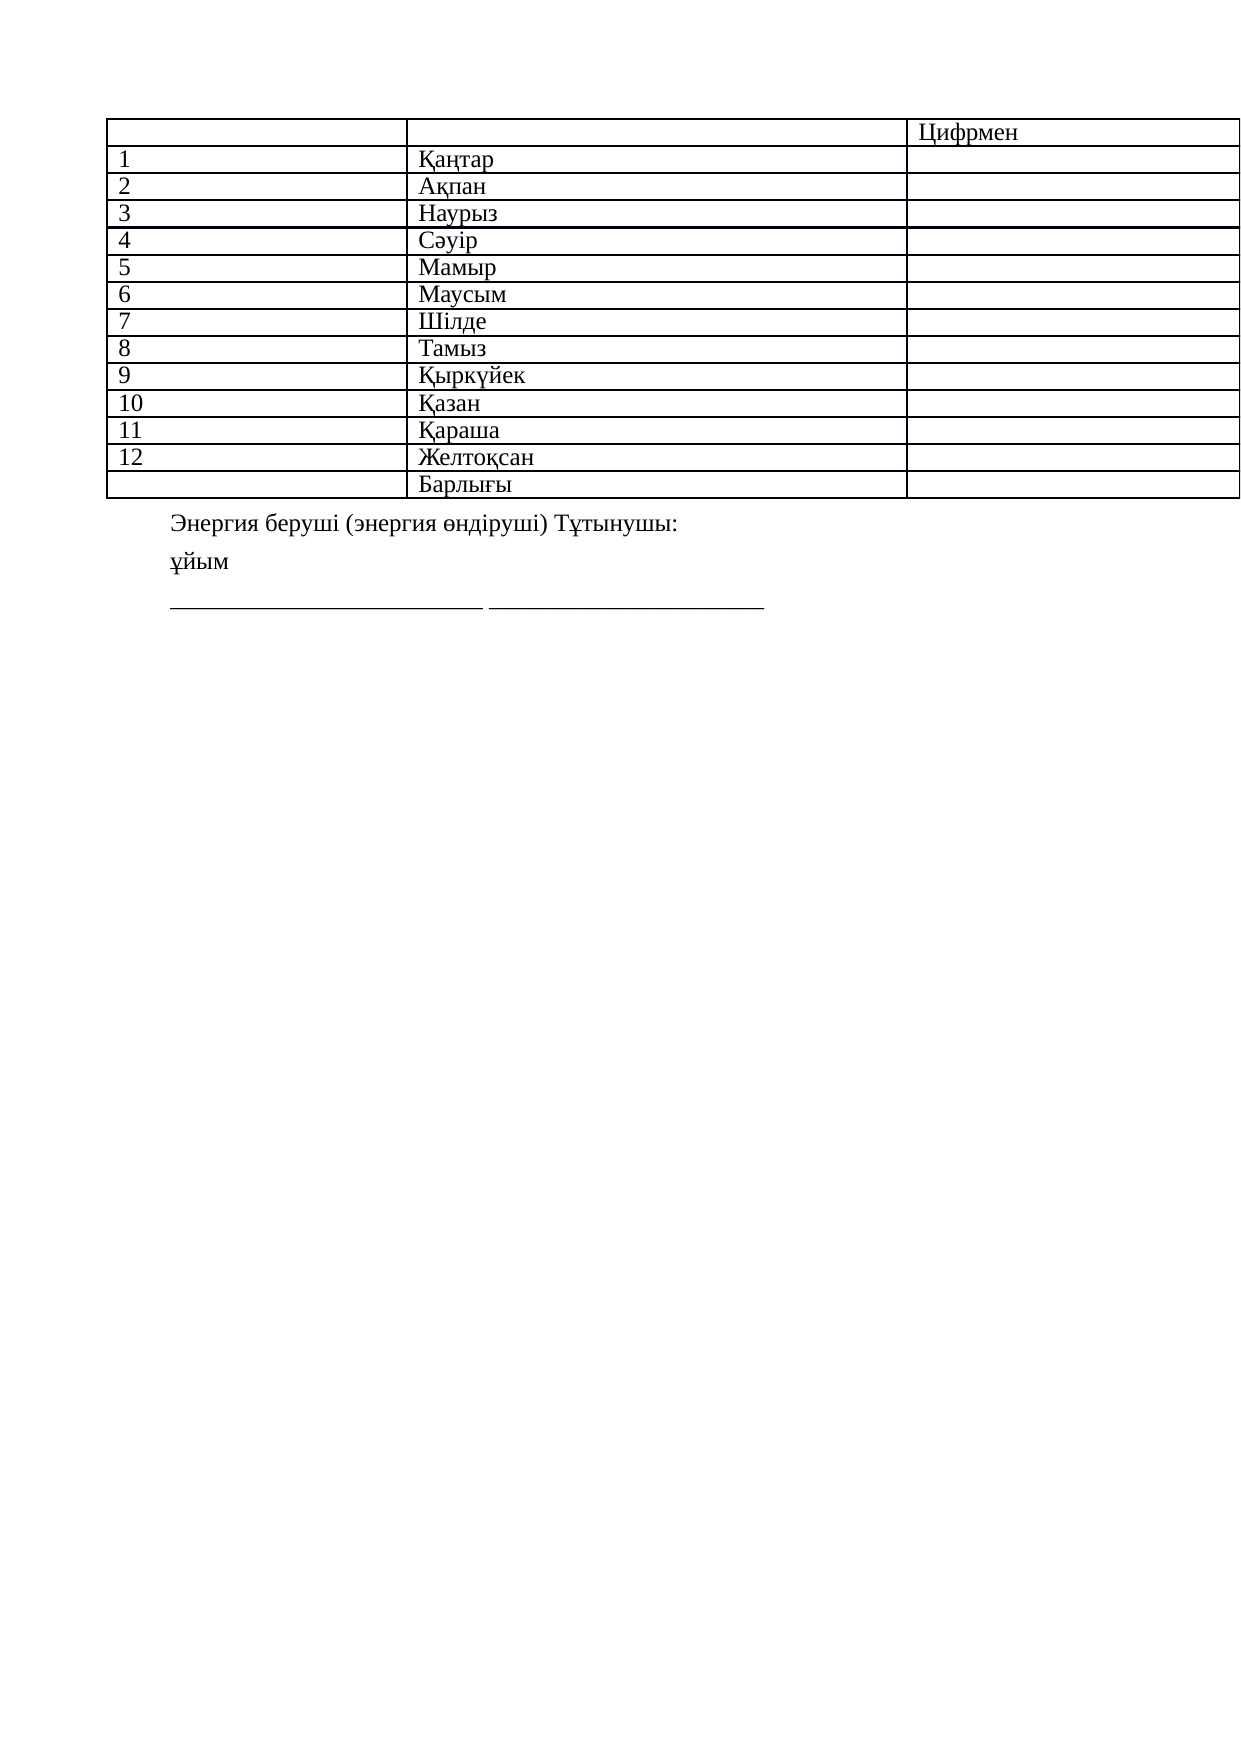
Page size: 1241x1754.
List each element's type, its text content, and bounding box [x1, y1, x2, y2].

table_cell 8 [108, 337, 406, 362]
table_cell 10 [108, 391, 406, 416]
table_cell [908, 147, 1239, 172]
table_cell 11 [108, 418, 406, 443]
table_header Айлар [408, 120, 906, 145]
table_cell Маусым [408, 283, 906, 308]
text Энергия беруші (энергия өндіруші) Тұтынушы: [118, 512, 1122, 537]
table_header №п/п [108, 120, 406, 145]
table_cell 1 [108, 147, 406, 172]
table_cell [108, 472, 406, 497]
table_cell [908, 201, 1239, 226]
table_cell 7 [108, 310, 406, 335]
table_cell [908, 229, 1239, 253]
table_cell Қараша [408, 418, 906, 443]
table_cell [908, 310, 1239, 335]
text _________________________ ______________________ [118, 587, 1122, 612]
table_cell [908, 472, 1239, 497]
text ұйым [118, 549, 1122, 574]
table_cell Ақпан [408, 174, 906, 199]
table_cell Цифрмен [908, 120, 1239, 145]
table_cell Сәуір [408, 229, 906, 253]
table_cell Желтоқсан [408, 445, 906, 470]
table_cell 12 [108, 445, 406, 470]
table_cell [908, 418, 1239, 443]
table_cell [908, 337, 1239, 362]
table_cell Шілде [408, 310, 906, 335]
table_cell 4 [108, 229, 406, 253]
table_cell 5 [108, 256, 406, 281]
table_cell Қаңтар [408, 147, 906, 172]
table_cell Барлығы [408, 472, 906, 497]
table_cell [908, 256, 1239, 281]
table_cell Наурыз [408, 201, 906, 226]
table_cell 3 [108, 201, 406, 226]
table_cell Мамыр [408, 256, 906, 281]
table_cell [908, 445, 1239, 470]
table_cell 9 [108, 364, 406, 389]
table_cell [908, 364, 1239, 389]
table_cell [908, 174, 1239, 199]
table_cell [908, 283, 1239, 308]
table_cell [908, 391, 1239, 416]
table_cell Тамыз [408, 337, 906, 362]
table_cell Қазан [408, 391, 906, 416]
table_cell Қыркүйек [408, 364, 906, 389]
table_cell 6 [108, 283, 406, 308]
table_cell 2 [108, 174, 406, 199]
